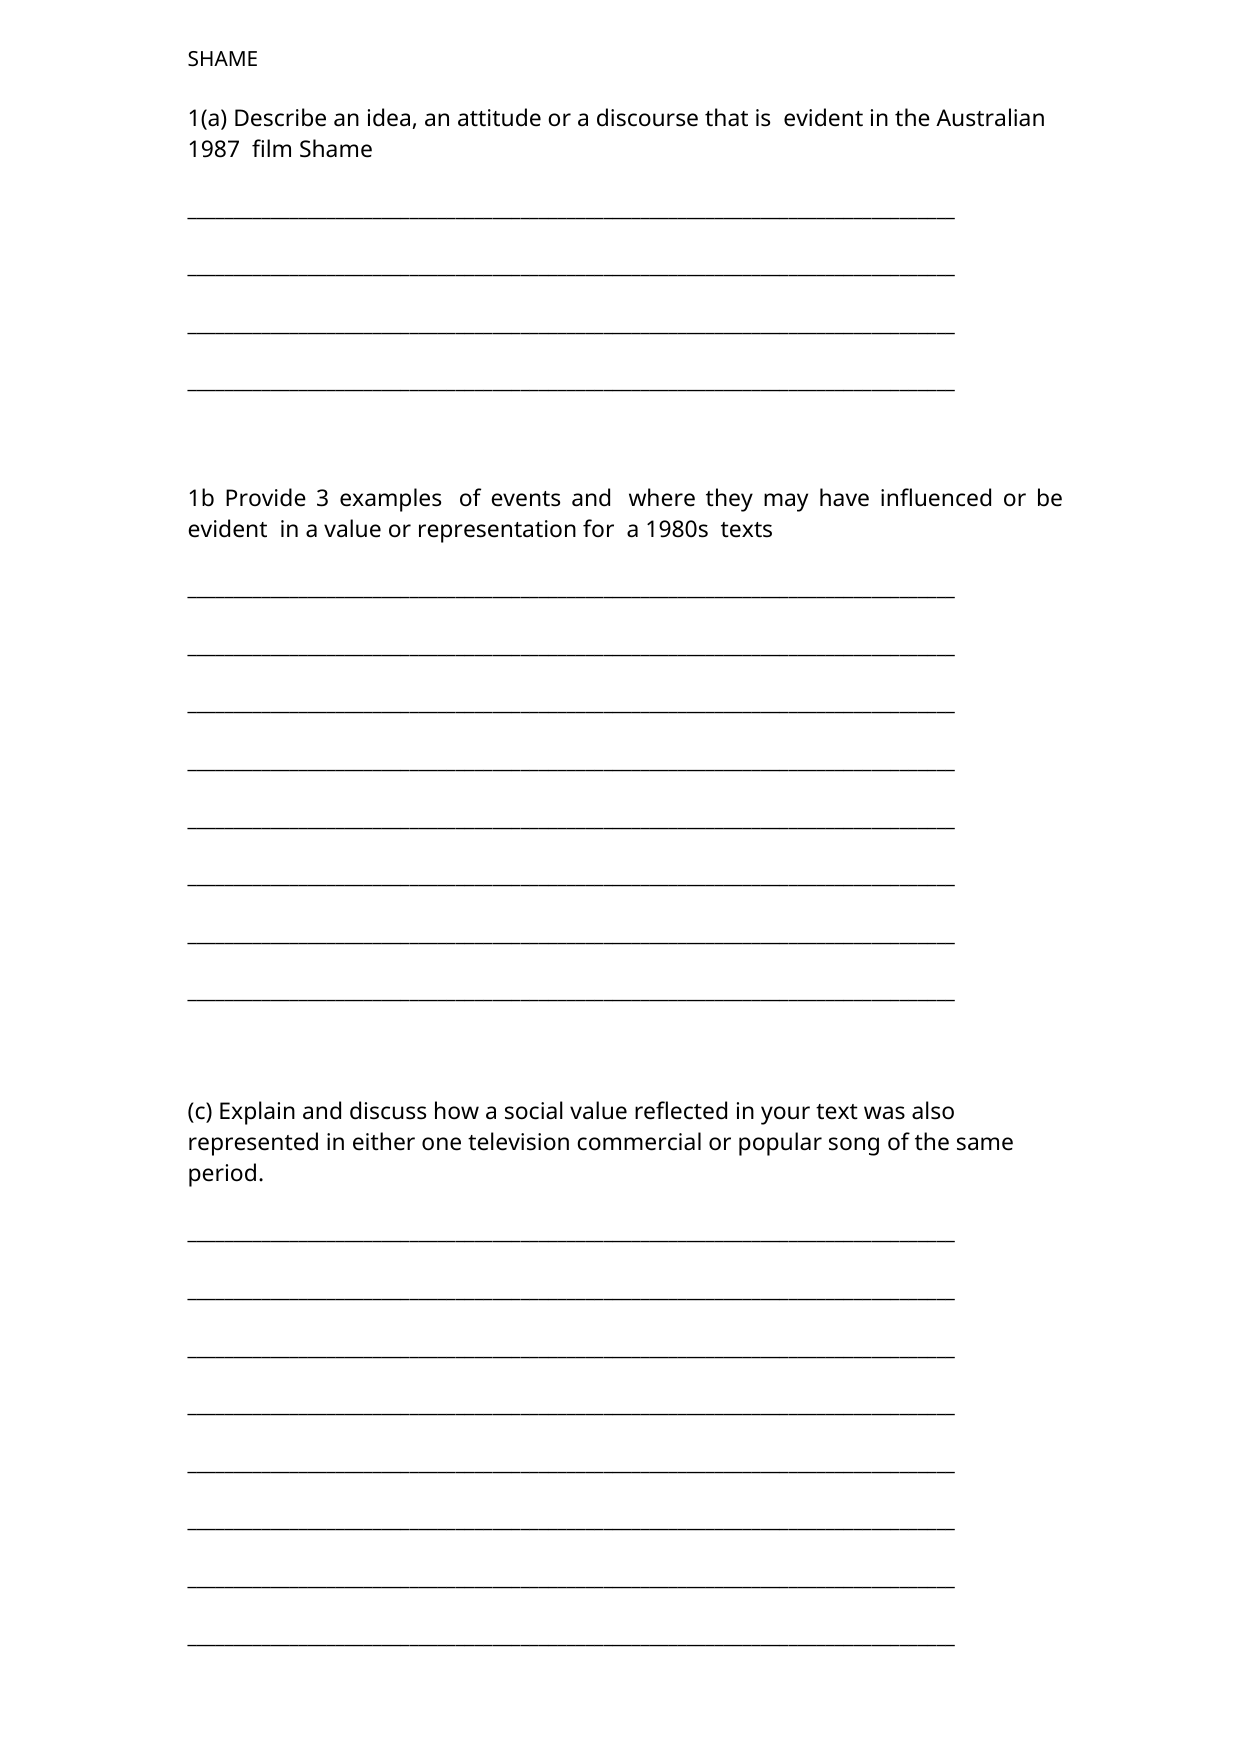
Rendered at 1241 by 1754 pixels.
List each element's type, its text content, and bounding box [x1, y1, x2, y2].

text ___________________________________________________________________________________ [187, 1390, 1064, 1419]
text ___________________________________________________________________________________ [187, 804, 1064, 832]
text ___________________________________________________________________________________ [187, 1275, 1064, 1303]
text ___________________________________________________________________________________ [187, 1217, 1064, 1246]
text ___________________________________________________________________________________ [187, 251, 1064, 280]
text ___________________________________________________________________________________ [187, 1506, 1064, 1534]
text ___________________________________________________________________________________ [187, 861, 1064, 890]
text ___________________________________________________________________________________ [187, 573, 1064, 602]
text ___________________________________________________________________________________ [187, 631, 1064, 659]
text ___________________________________________________________________________________ [187, 688, 1064, 717]
text ___________________________________________________________________________________ [187, 1333, 1064, 1361]
text 1b Provide 3 examples of events and where they may have influenced or be evident in a value or representation for a 1980s texts [187, 482, 1064, 544]
text ___________________________________________________________________________________ [187, 919, 1064, 947]
text SHAME [187, 44, 1064, 73]
text ___________________________________________________________________________________ [187, 977, 1064, 1005]
text 1(a) Describe an idea, an attitude or a discourse that is evident in the Australian 1987 film Shame [187, 102, 1064, 164]
text ___________________________________________________________________________________ [187, 746, 1064, 774]
text ___________________________________________________________________________________ [187, 309, 1064, 337]
text ___________________________________________________________________________________ [187, 194, 1064, 222]
text ___________________________________________________________________________________ [187, 1448, 1064, 1476]
text ___________________________________________________________________________________ [187, 1621, 1064, 1649]
text ___________________________________________________________________________________ [187, 366, 1064, 395]
text ___________________________________________________________________________________ [187, 1563, 1064, 1592]
text (c) Explain and discuss how a social value reflected in your text was also represented in either one television commercial or popular song of the same period. [187, 1094, 1064, 1188]
